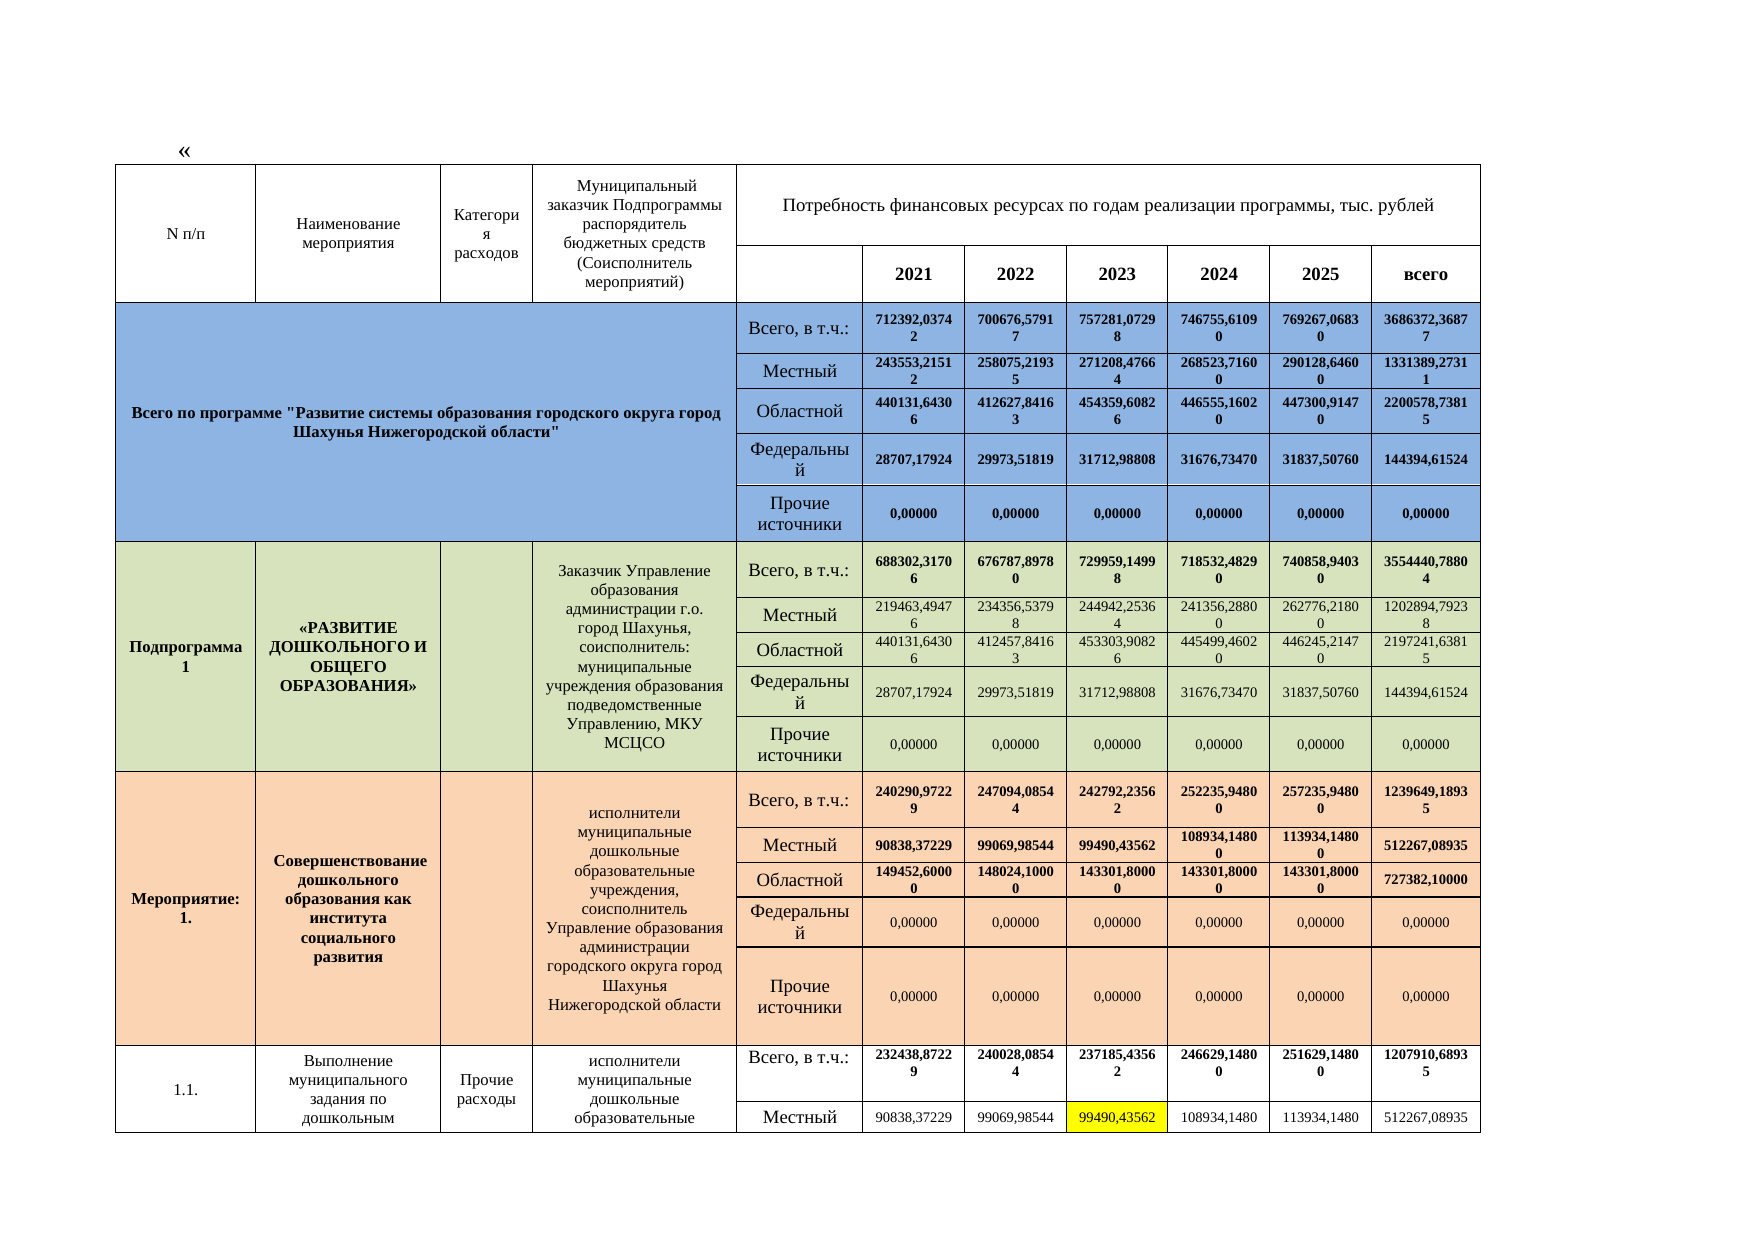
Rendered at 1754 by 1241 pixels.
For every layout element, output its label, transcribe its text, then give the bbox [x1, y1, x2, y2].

table_cell 31837,50760 [1270, 434, 1371, 484]
table_cell Мероприятие: 1. [116, 772, 255, 1045]
table_cell 1207910,68935 [1372, 1046, 1480, 1101]
table_cell 0,00000 [965, 898, 1066, 946]
table_cell всего [1372, 246, 1480, 302]
table_cell исполнители муниципальные дошкольные образовательные учреждения, соисполнитель Управление образования администрации городского округа город Шахунья Нижегородской области [533, 1046, 736, 1132]
table_cell 454359,60826 [1067, 389, 1167, 433]
table_cell 676787,89780 [965, 542, 1066, 597]
table_cell 148024,10000 [965, 863, 1066, 896]
table_cell Заказчик Управление образования администрации г.о. город Шахунья, соисполнитель: муниципальные учреждения образования подведомственные Управлению, МКУ МСЦСО [533, 542, 736, 771]
table_cell 2024 [1168, 246, 1269, 302]
table_cell Областной [737, 633, 862, 666]
table_cell 440131,64306 [863, 389, 964, 433]
table_cell Подпрограмма 1 [116, 542, 255, 771]
table_cell 718532,48290 [1168, 542, 1269, 597]
table_cell 412457,84163 [965, 633, 1066, 666]
table_cell [441, 542, 532, 771]
table_cell 2022 [965, 246, 1066, 302]
table_cell Всего, в т.ч.: [737, 1046, 862, 1101]
table_cell 219463,49476 [863, 598, 964, 632]
table_cell 727382,10000 [1372, 863, 1480, 896]
table_cell 729959,14998 [1067, 542, 1167, 597]
table_cell 0,00000 [965, 486, 1066, 541]
table_cell 1202894,79238 [1372, 598, 1480, 632]
table_cell 769267,06830 [1270, 303, 1371, 353]
table_cell 31676,73470 [1168, 667, 1269, 716]
table_cell 90838,37229 [863, 828, 964, 862]
table_cell 0,00000 [863, 486, 964, 541]
table_cell 258075,21935 [965, 354, 1066, 388]
table_cell 144394,61524 [1372, 434, 1480, 484]
table_cell 0,00000 [1067, 486, 1167, 541]
table_cell 251629,14800 [1270, 1046, 1371, 1101]
table_cell 90838,37229 [863, 1102, 964, 1132]
table_cell 28707,17924 [863, 667, 964, 716]
table_header Категория расходов [441, 165, 532, 302]
table_cell 0,00000 [1372, 486, 1480, 541]
table_cell 512267,08935 [1372, 828, 1480, 862]
table_cell 0,00000 [1270, 948, 1371, 1045]
table_cell Прочие источники [737, 948, 862, 1045]
table_cell 99490,43562 [1067, 1102, 1167, 1132]
table_cell 700676,57917 [965, 303, 1066, 353]
table_cell 0,00000 [1270, 898, 1371, 946]
table_cell 0,00000 [965, 717, 1066, 771]
table_cell 740858,94030 [1270, 542, 1371, 597]
table_cell 688302,31706 [863, 542, 964, 597]
table_cell 29973,51819 [965, 434, 1066, 484]
table_cell Всего, в т.ч.: [737, 772, 862, 827]
table_cell 1331389,27311 [1372, 354, 1480, 388]
table_header Потребность финансовых ресурсах по годам реализации программы, тыс. рублей [737, 165, 1480, 245]
table_cell 0,00000 [1067, 948, 1167, 1045]
table_cell Прочие источники [737, 717, 862, 771]
table_cell 2025 [1270, 246, 1371, 302]
table_cell 3686372,36877 [1372, 303, 1480, 353]
table_header N п/п [116, 165, 255, 302]
table_cell 0,00000 [1168, 486, 1269, 541]
table_cell 290128,64600 [1270, 354, 1371, 388]
text « [177, 133, 1651, 164]
table_cell 1.1. [116, 1046, 255, 1132]
table_cell Местный [737, 828, 862, 862]
table_cell 440131,64306 [863, 633, 964, 666]
table_header Наименование мероприятия [256, 165, 440, 302]
table_cell [737, 246, 862, 302]
table_cell 143301,80000 [1270, 863, 1371, 896]
table_cell Местный [737, 354, 862, 388]
table_cell 144394,61524 [1372, 667, 1480, 716]
table_cell Федеральный [737, 667, 862, 716]
table_cell 447300,91470 [1270, 389, 1371, 433]
table_cell 246629,14800 [1168, 1046, 1269, 1101]
table_cell 28707,17924 [863, 434, 964, 484]
table_cell 271208,47664 [1067, 354, 1167, 388]
table_cell 453303,90826 [1067, 633, 1167, 666]
table_cell 252235,94800 [1168, 772, 1269, 827]
table_cell Всего по программе "Развитие системы образования городского округа город Шахунья Нижегородской области" [116, 303, 736, 541]
table_cell 143301,80000 [1168, 863, 1269, 896]
table_cell 234356,53798 [965, 598, 1066, 632]
table_cell 99069,98544 [965, 1102, 1066, 1132]
table_cell 712392,03742 [863, 303, 964, 353]
table_cell 99490,43562 [1067, 828, 1167, 862]
table_cell 446245,21470 [1270, 633, 1371, 666]
table_cell 241356,28800 [1168, 598, 1269, 632]
table_cell Всего, в т.ч.: [737, 303, 862, 353]
table_cell 0,00000 [965, 948, 1066, 1045]
table_cell 0,00000 [863, 948, 964, 1045]
table_cell 412627,84163 [965, 389, 1066, 433]
table_cell Выполнение муниципального задания по дошкольным образовательным учреждениям [256, 1046, 440, 1132]
table_cell 240028,08544 [965, 1046, 1066, 1101]
table_cell 232438,87229 [863, 1046, 964, 1101]
table_cell Областной [737, 389, 862, 433]
table_header Муниципальный заказчик Подпрограммы распорядитель бюджетных средств (Соисполнитель мероприятий) [533, 165, 736, 302]
table_cell Местный [737, 598, 862, 632]
table_cell 0,00000 [1372, 948, 1480, 1045]
table_cell 268523,71600 [1168, 354, 1269, 388]
table_cell Федеральный [737, 898, 862, 946]
table_cell 0,00000 [1372, 898, 1480, 946]
table_cell 31676,73470 [1168, 434, 1269, 484]
table_cell Федеральный [737, 434, 862, 484]
table_cell 99069,98544 [965, 828, 1066, 862]
table_cell 0,00000 [863, 898, 964, 946]
table_cell исполнители муниципальные дошкольные образовательные учреждения, соисполнитель Управление образования администрации городского округа город Шахунья Нижегородской области [533, 772, 736, 1045]
table_cell Областной [737, 863, 862, 896]
table_cell Прочие источники [737, 486, 862, 541]
table_cell Местный [737, 1102, 862, 1132]
table_cell 237185,43562 [1067, 1046, 1167, 1101]
table_cell 113934,14800 [1270, 828, 1371, 862]
table_cell Прочие расходы [441, 1046, 532, 1132]
table_cell 2021 [863, 246, 964, 302]
table_cell 108934,14800 [1168, 1102, 1269, 1132]
table_cell 143301,80000 [1067, 863, 1167, 896]
table_cell 149452,60000 [863, 863, 964, 896]
table_cell 512267,08935 [1372, 1102, 1480, 1132]
table_cell 757281,07298 [1067, 303, 1167, 353]
table_cell 243553,21512 [863, 354, 964, 388]
table_cell 31837,50760 [1270, 667, 1371, 716]
table_cell 262776,21800 [1270, 598, 1371, 632]
table_cell 0,00000 [1168, 948, 1269, 1045]
table_cell 247094,08544 [965, 772, 1066, 827]
table_cell 2200578,73815 [1372, 389, 1480, 433]
table_cell 244942,25364 [1067, 598, 1167, 632]
table_cell 0,00000 [1067, 717, 1167, 771]
table_cell 257235,94800 [1270, 772, 1371, 827]
table_cell 108934,14800 [1168, 828, 1269, 862]
table_cell 746755,61090 [1168, 303, 1269, 353]
table_cell 0,00000 [1270, 717, 1371, 771]
table_cell 31712,98808 [1067, 667, 1167, 716]
table_cell 31712,98808 [1067, 434, 1167, 484]
table_cell 3554440,78804 [1372, 542, 1480, 597]
table_cell 0,00000 [1168, 717, 1269, 771]
table_cell 446555,16020 [1168, 389, 1269, 433]
table_cell 2023 [1067, 246, 1167, 302]
table_cell 2197241,63815 [1372, 633, 1480, 666]
table_cell 0,00000 [1168, 898, 1269, 946]
table_cell Совершенствование дошкольного образования как института социального развития [256, 772, 440, 1045]
table_cell 0,00000 [1270, 486, 1371, 541]
table_cell 0,00000 [1372, 717, 1480, 771]
table_cell Всего, в т.ч.: [737, 542, 862, 597]
table_cell 445499,46020 [1168, 633, 1269, 666]
table_cell 240290,97229 [863, 772, 964, 827]
table_cell 29973,51819 [965, 667, 1066, 716]
table_cell 0,00000 [863, 717, 964, 771]
table_cell 113934,14800 [1270, 1102, 1371, 1132]
table_cell 242792,23562 [1067, 772, 1167, 827]
table_cell 0,00000 [1067, 898, 1167, 946]
table_cell «РАЗВИТИЕ ДОШКОЛЬНОГО И ОБЩЕГО ОБРАЗОВАНИЯ» [256, 542, 440, 771]
table_cell [441, 772, 532, 1045]
table_cell 1239649,18935 [1372, 772, 1480, 827]
